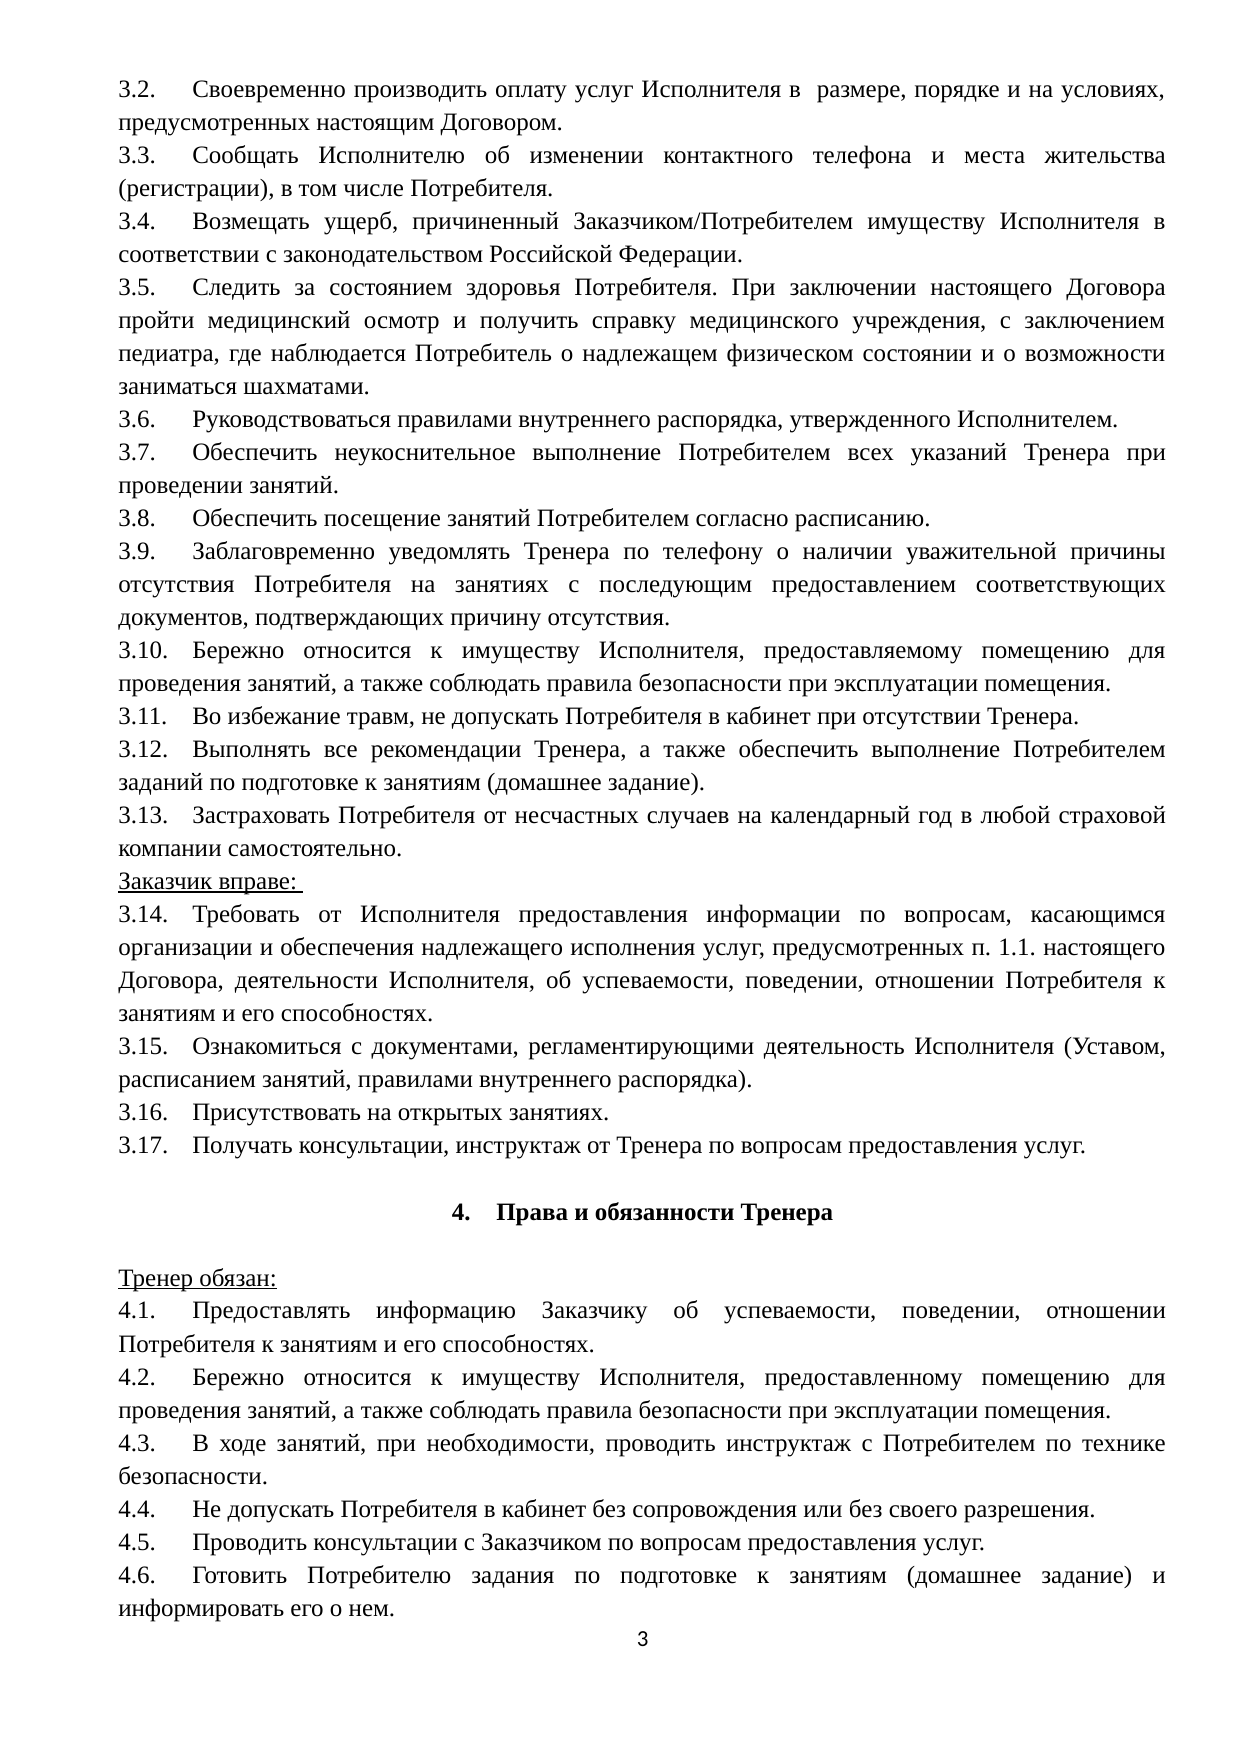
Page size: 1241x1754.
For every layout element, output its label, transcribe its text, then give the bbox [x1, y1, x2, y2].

list Присутствовать на открытых занятиях. [118, 1097, 1167, 1126]
list Готовить Потребителю задания по подготовке к занятиям (домашнее задание) и информировать его о нем. [118, 1560, 1167, 1622]
list Тренер обязан: [118, 1263, 1167, 1291]
list Бережно относится к имуществу Исполнителя, предоставленному помещению для проведения занятий, а также соблюдать правила безопасности при эксплуатации помещения. [118, 1362, 1167, 1423]
list Ознакомиться с документами, регламентирующими деятельность Исполнителя (Уставом, расписанием занятий, правилами внутреннего распорядка). [118, 1031, 1167, 1093]
list Следить за состоянием здоровья Потребителя. При заключении настоящего Договора пройти медицинский осмотр и получить справку медицинского учреждения, с заключением педиатра, где наблюдается Потребитель о надлежащем физическом состоянии и о возможности заниматься шахматами. [118, 272, 1167, 400]
list Обеспечить посещение занятий Потребителем согласно расписанию. [118, 503, 1167, 532]
list Во избежание травм, не допускать Потребителя в кабинет при отсутствии Тренера. [118, 701, 1167, 730]
list Получать консультации, инструктаж от Тренера по вопросам предоставления услуг. [118, 1131, 1167, 1159]
list Обеспечить неукоснительное выполнение Потребителем всех указаний Тренера при проведении занятий. [118, 437, 1167, 499]
list Бережно относится к имуществу Исполнителя, предоставляемому помещению для проведения занятий, а также соблюдать правила безопасности при эксплуатации помещения. [118, 635, 1167, 697]
list Требовать от Исполнителя предоставления информации по вопросам, касающимся организации и обеспечения надлежащего исполнения услуг, предусмотренных п. 1.1. настоящего Договора, деятельности Исполнителя, об успеваемости, поведении, отношении Потребителя к занятиям и его способностях. [118, 899, 1167, 1027]
list Права и обязанности Тренера [118, 1197, 1167, 1225]
list Проводить консультации с Заказчиком по вопросам предоставления услуг. [118, 1527, 1167, 1556]
list Застраховать Потребителя от несчастных случаев на календарный год в любой страховой компании самостоятельно. [118, 800, 1167, 862]
list Выполнять все рекомендации Тренера, а также обеспечить выполнение Потребителем заданий по подготовке к занятиям (домашнее задание). [118, 734, 1167, 796]
list Возмещать ущерб, причиненный Заказчиком/Потребителем имуществу Исполнителя в соответствии с законодательством Российской Федерации. [118, 206, 1167, 268]
list Сообщать Исполнителю об изменении контактного телефона и места жительства (регистрации), в том числе Потребителя. [118, 140, 1167, 202]
list Заказчик вправе: [118, 866, 1167, 895]
list Не допускать Потребителя в кабинет без сопровождения или без своего разрешения. [118, 1494, 1167, 1522]
list В ходе занятий, при необходимости, проводить инструктаж с Потребителем по технике безопасности. [118, 1428, 1167, 1489]
list Своевременно производить оплату услуг Исполнителя в размере, порядке и на условиях, предусмотренных настоящим Договором. [118, 74, 1167, 136]
list Заблаговременно уведомлять Тренера по телефону о наличии уважительной причины отсутствия Потребителя на занятиях с последующим предоставлением соответствующих документов, подтверждающих причину отсутствия. [118, 536, 1167, 631]
list Руководствоваться правилами внутреннего распорядка, утвержденного Исполнителем. [118, 404, 1167, 433]
list Предоставлять информацию Заказчику об успеваемости, поведении, отношении Потребителя к занятиям и его способностях. [118, 1296, 1167, 1357]
